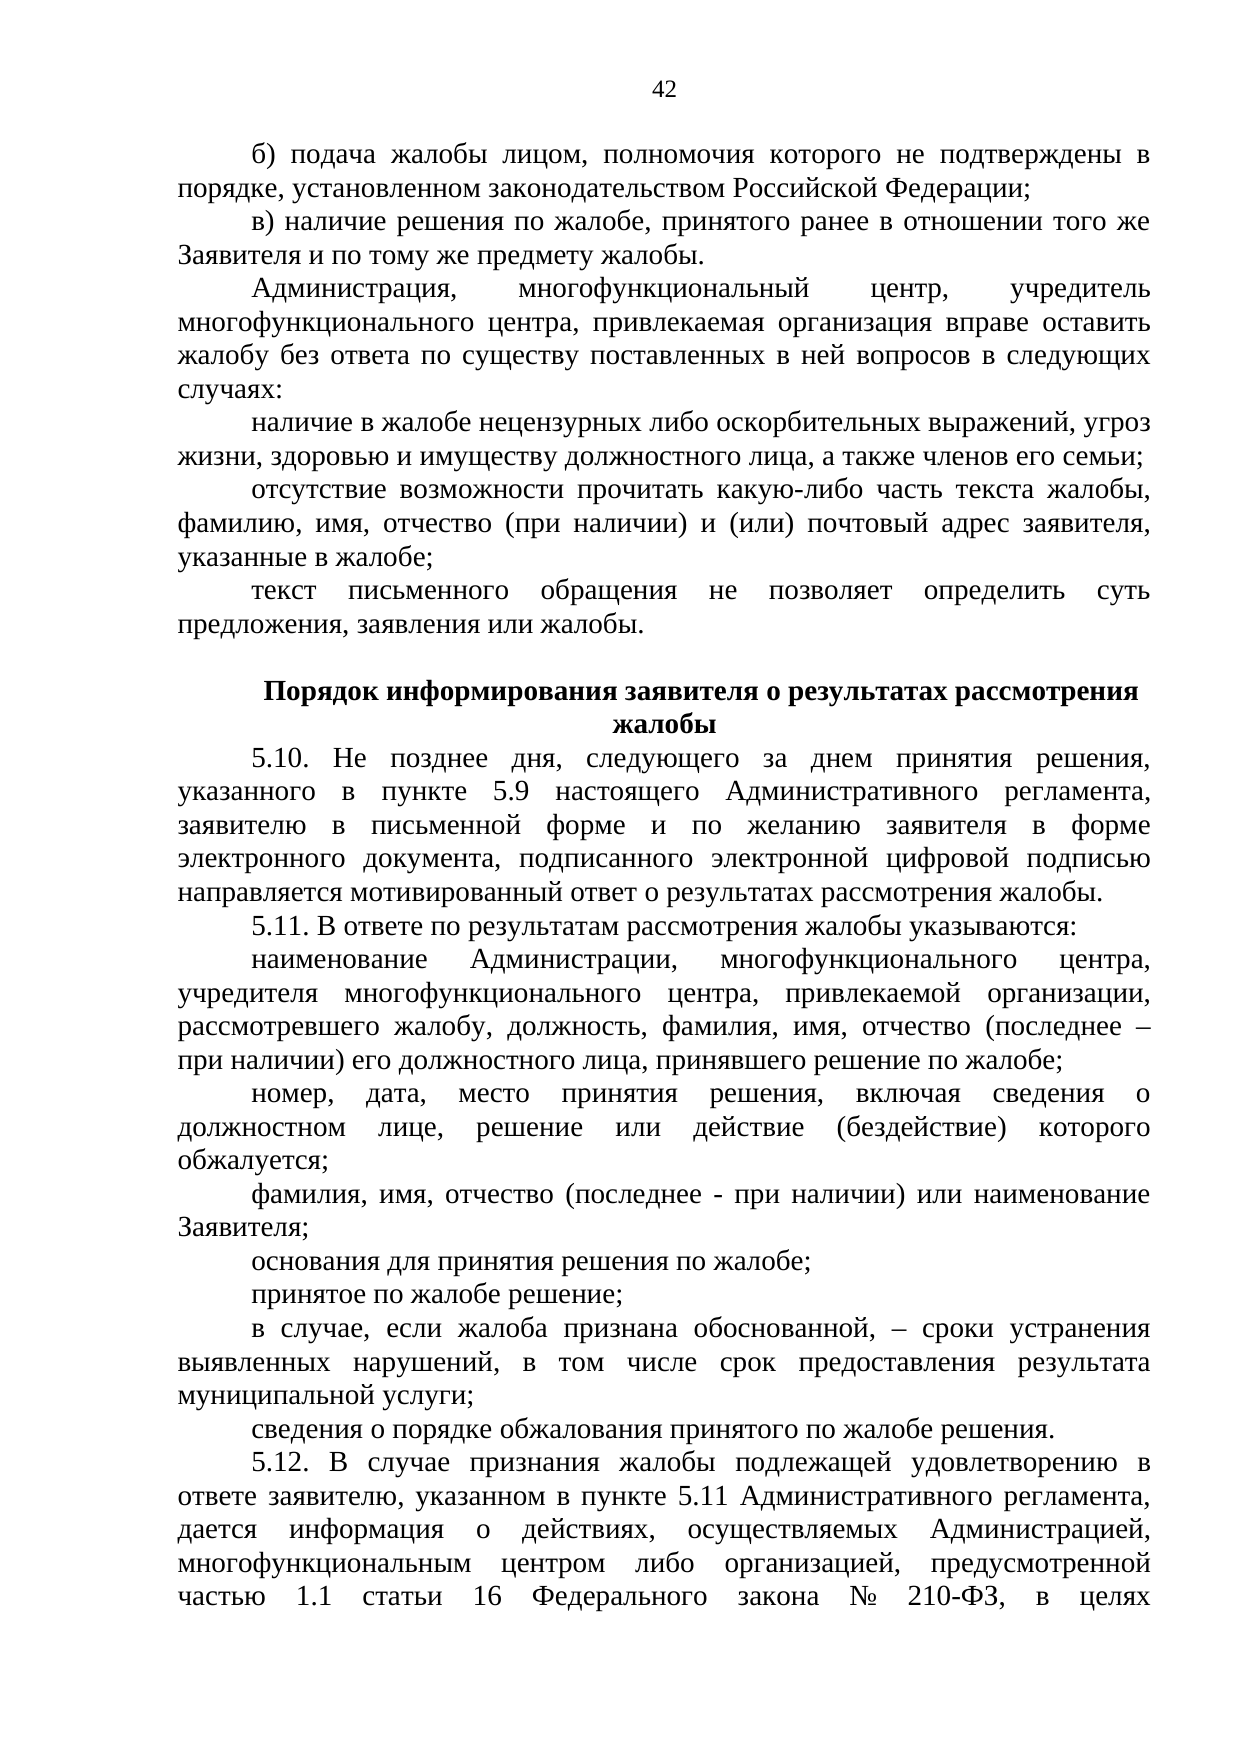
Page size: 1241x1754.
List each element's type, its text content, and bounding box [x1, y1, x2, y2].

text отсутствие возможности прочитать какую-либо часть текста жалобы, фамилию, имя, отчество (при наличии) и (или) почтовый адрес заявителя, указанные в жалобе; [177, 472, 1152, 572]
text основания для принятия решения по жалобе; [177, 1243, 1152, 1277]
text принятое по жалобе решение; [177, 1277, 1152, 1310]
text Порядок информирования заявителя о результатах рассмотрения жалобы [177, 673, 1152, 740]
text в) наличие решения по жалобе, принятого ранее в отношении того же Заявителя и по тому же предмету жалобы. [177, 203, 1152, 270]
text наименование Администрации, многофункционального центра, учредителя многофункционального центра, привлекаемой организации, рассмотревшего жалобу, должность, фамилия, имя, отчество (последнее – при наличии) его должностного лица, принявшего решение по жалобе; [177, 941, 1152, 1075]
text Администрация, многофункциональный центр, учредитель многофункционального центра, привлекаемая организация вправе оставить жалобу без ответа по существу поставленных в ней вопросов в следующих случаях: [177, 270, 1152, 404]
text б) подача жалобы лицом, полномочия которого не подтверждены в порядке, установленном законодательством Российской Федерации; [177, 136, 1152, 203]
text сведения о порядке обжалования принятого по жалобе решения. [177, 1411, 1152, 1444]
text номер, дата, место принятия решения, включая сведения о должностном лице, решение или действие (бездействие) которого обжалуется; [177, 1075, 1152, 1176]
text наличие в жалобе нецензурных либо оскорбительных выражений, угроз жизни, здоровью и имуществу должностного лица, а также членов его семьи; [177, 404, 1152, 472]
text в случае, если жалоба признана обоснованной, – сроки устранения выявленных нарушений, в том числе срок предоставления результата муниципальной услуги; [177, 1310, 1152, 1411]
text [177, 1444, 1152, 1612]
text 5.10. Не позднее дня, следующего за днем принятия решения, указанного в пункте 5.9 настоящего Административного регламента, заявителю в письменной форме и по желанию заявителя в форме электронного документа, подписанного электронной цифровой подписью направляется мотивированный ответ о результатах рассмотрения жалобы. [177, 740, 1152, 908]
text фамилия, имя, отчество (последнее - при наличии) или наименование Заявителя; [177, 1176, 1152, 1243]
text 5.11. В ответе по результатам рассмотрения жалобы указываются: [177, 908, 1152, 941]
text текст письменного обращения не позволяет определить суть предложения, заявления или жалобы. [177, 572, 1152, 639]
